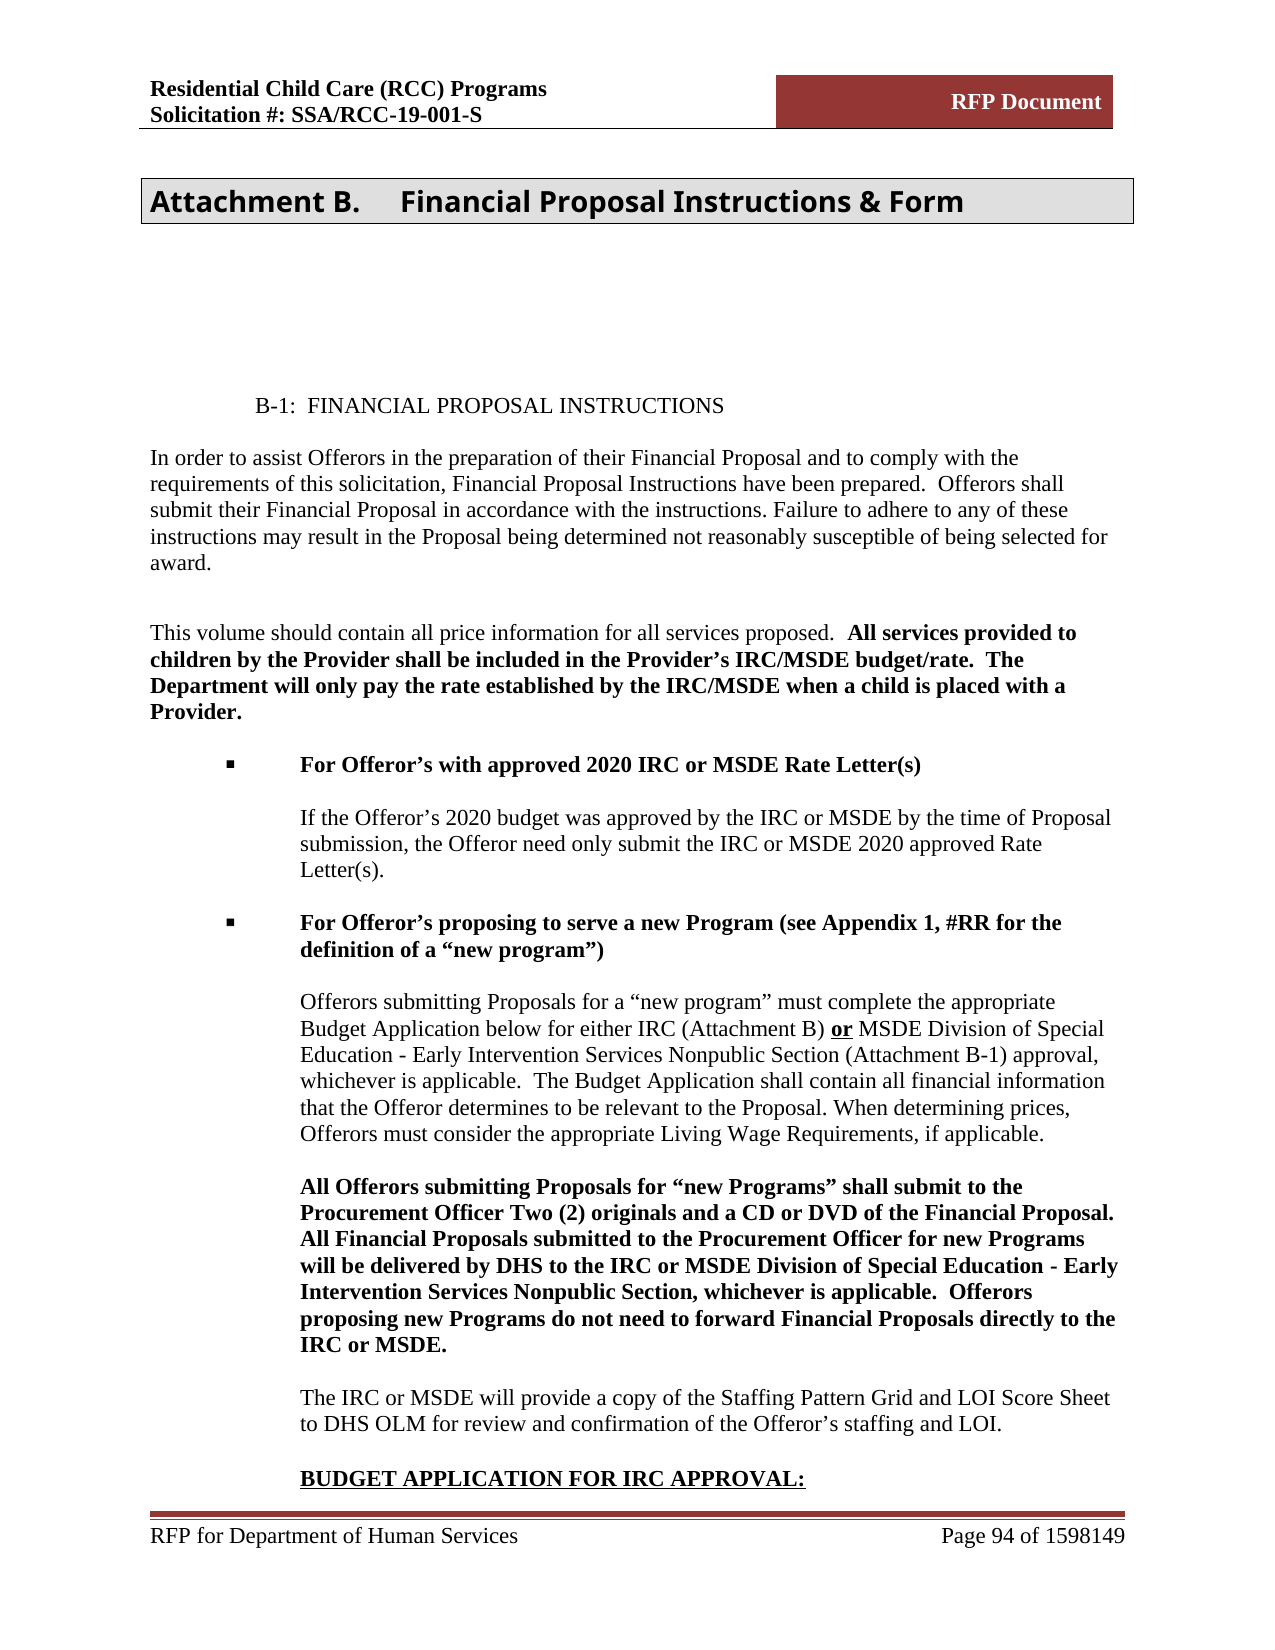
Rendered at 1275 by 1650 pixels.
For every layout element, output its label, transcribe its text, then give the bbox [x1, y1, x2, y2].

text This volume should contain all price information for all services proposed. All services provided to children by the Provider shall be included in the Provider’s IRC/MSDE budget/rate. The Department will only pay the rate established by the IRC/MSDE when a child is placed with a Provider. [150, 619, 1125, 725]
text Financial Proposal Instructions & Form [142, 179, 1133, 223]
subtitle B-1: FINANCIAL PROPOSAL INSTRUCTIONS [255, 392, 1125, 418]
text The IRC or MSDE will provide a copy of the Staffing Pattern Grid and LOI Score Sheet to DHS OLM for review and confirmation of the Offeror’s staffing and LOI. [300, 1384, 1125, 1436]
text All Offerors submitting Proposals for “new Programs” shall submit to the Procurement Officer Two (2) originals and a CD or DVD of the Financial Proposal. All Financial Proposals submitted to the Procurement Officer for new Programs will be delivered by DHS to the IRC or MSDE Division of Special Education - Early Intervention Services Nonpublic Section, whichever is applicable. Offerors proposing new Programs do not need to forward Financial Proposals directly to the IRC or MSDE. [300, 1173, 1125, 1357]
text BUDGET APPLICATION FOR IRC APPROVAL: [225, 1465, 1125, 1491]
list For Offeror’s with approved 2020 IRC or MSDE Rate Letter(s) [225, 751, 1125, 777]
text In order to assist Offerors in the preparation of their Financial Proposal and to comply with the requirements of this solicitation, Financial Proposal Instructions have been prepared. Offerors shall submit their Financial Proposal in accordance with the instructions. Failure to adhere to any of these instructions may result in the Proposal being determined not reasonably susceptible of being selected for award. [150, 444, 1125, 576]
text If the Offeror’s 2020 budget was approved by the IRC or MSDE by the time of Proposal submission, the Offeror need only submit the IRC or MSDE 2020 approved Rate Letter(s). [300, 804, 1125, 883]
text Offerors submitting Proposals for a “new program” must complete the appropriate Budget Application below for either IRC (Attachment B) or MSDE Division of Special Education - Early Intervention Services Nonpublic Section (Attachment B-1) approval, whichever is applicable. The Budget Application shall contain all financial information that the Offeror determines to be relevant to the Proposal. When determining prices, Offerors must consider the appropriate Living Wage Requirements, if applicable. [300, 988, 1125, 1146]
list For Offeror’s proposing to serve a new Program (see Appendix 1, #RR for the definition of a “new program”) [225, 909, 1125, 962]
